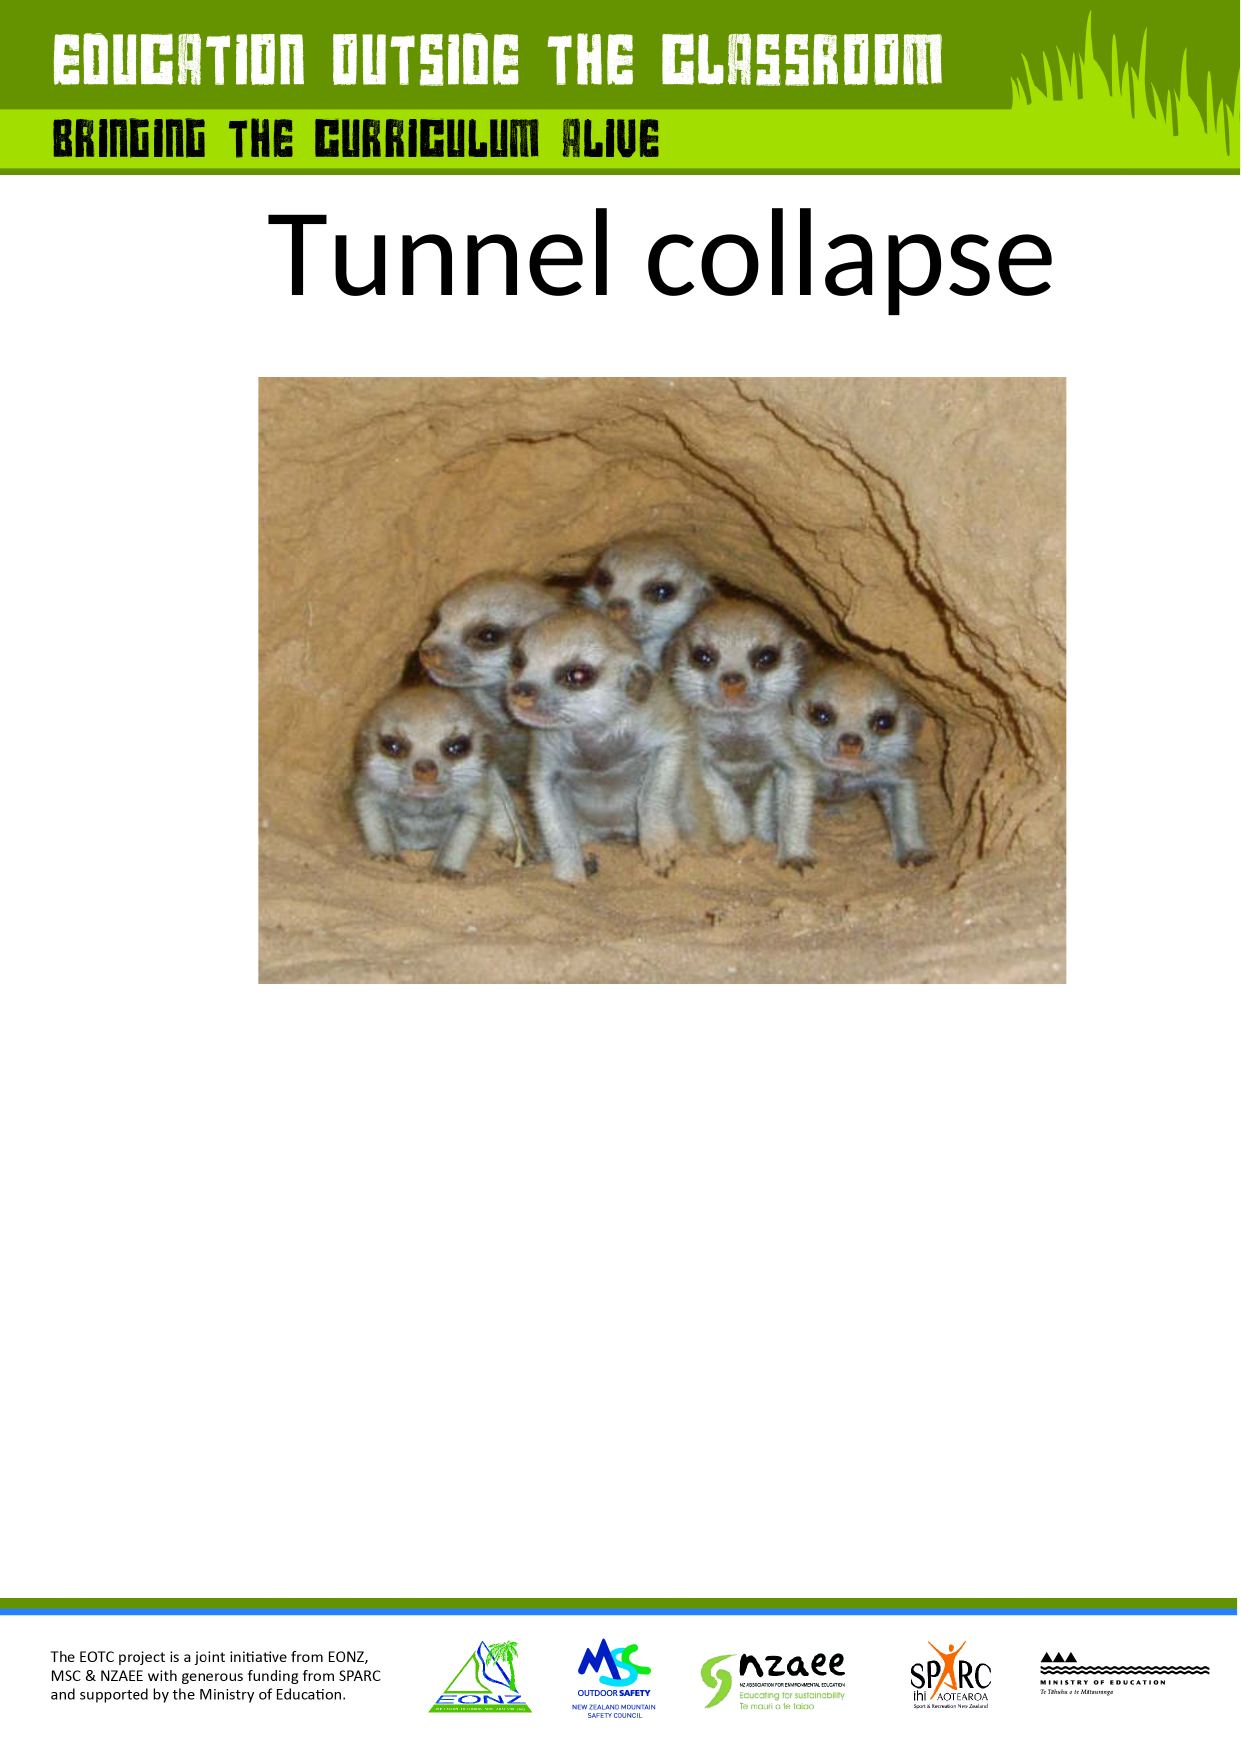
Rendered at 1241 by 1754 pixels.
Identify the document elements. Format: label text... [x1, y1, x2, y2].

picture [0, 1598, 1238, 1752]
picture [258, 377, 1067, 984]
picture [0, 0, 1241, 175]
text Tunnel collapse [187, 174, 1138, 327]
